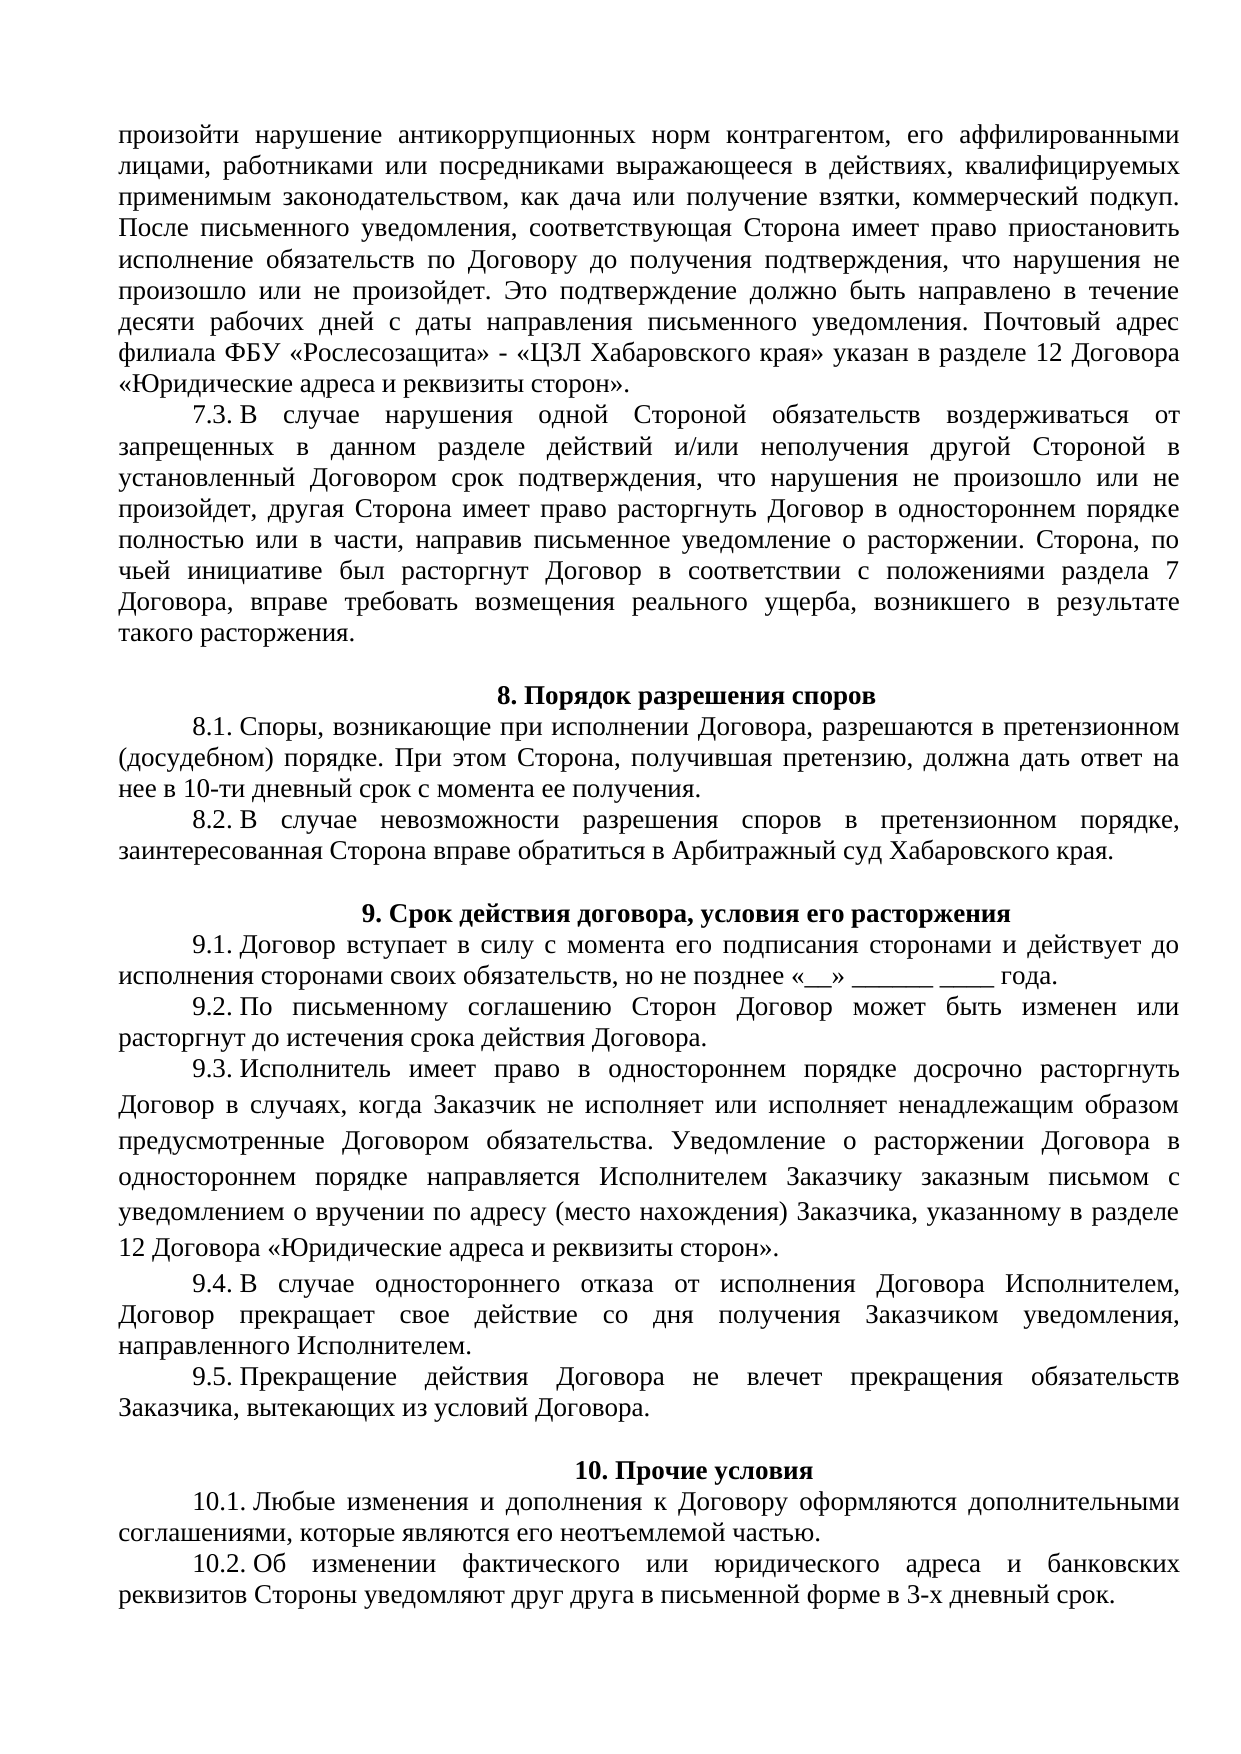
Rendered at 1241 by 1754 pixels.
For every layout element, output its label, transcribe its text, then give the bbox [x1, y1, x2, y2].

text 8. Порядок разрешения споров [118, 679, 1181, 710]
text 9.2. По письменному соглашению Сторон Договор может быть изменен или расторгнут до истечения срока действия Договора. [118, 990, 1181, 1052]
text 9. Срок действия договора, условия его расторжения [118, 897, 1181, 928]
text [118, 118, 1181, 398]
text 8.2. В случае невозможности разрешения споров в претензионном порядке, заинтересованная Сторона вправе обратиться в Арбитражный суд Хабаровского края. [118, 803, 1181, 866]
text 10. Прочие условия [118, 1454, 1181, 1485]
text 10.2. Об изменении фактического или юридического адреса и банковских реквизитов Стороны уведомляют друг друга в письменной форме в 3-х дневный срок. [118, 1547, 1181, 1609]
text 10.1. Любые изменения и дополнения к Договору оформляются дополнительными соглашениями, которые являются его неотъемлемой частью. [118, 1485, 1181, 1547]
text 8.1. Споры, возникающие при исполнении Договора, разрешаются в претензионном (досудебном) порядке. При этом Сторона, получившая претензию, должна дать ответ на нее в 10-ти дневный срок с момента ее получения. [118, 710, 1181, 803]
text 7.3. В случае нарушения одной Стороной обязательств воздерживаться от запрещенных в данном разделе действий и/или неполучения другой Стороной в установленный Договором срок подтверждения, что нарушения не произошло или не произойдет, другая Сторона имеет право расторгнуть Договор в одностороннем порядке полностью или в части, направив письменное уведомление о расторжении. Сторона, по чьей инициативе был расторгнут Договор в соответствии с положениями раздела 7 Договора, вправе требовать возмещения реального ущерба, возникшего в результате такого расторжения. [118, 398, 1181, 648]
text 9.5. Прекращение действия Договора не влечет прекращения обязательств Заказчика, вытекающих из условий Договора. [118, 1360, 1181, 1423]
text 9.3. Исполнитель имеет право в одностороннем порядке досрочно расторгнуть Договор в случаях, когда Заказчик не исполняет или исполняет ненадлежащим образом предусмотренные Договором обязательства. Уведомление о расторжении Договора в одностороннем порядке направляется Исполнителем Заказчику заказным письмом с уведомлением о вручении по адресу (место нахождения) Заказчика, указанному в разделе 12 Договора «Юридические адреса и реквизиты сторон». [118, 1052, 1181, 1262]
text 9.1. Договор вступает в силу с момента его подписания сторонами и действует до исполнения сторонами своих обязательств, но не позднее «__» ______ ____ года. [118, 928, 1181, 990]
text 9.4. В случае одностороннего отказа от исполнения Договора Исполнителем, Договор прекращает свое действие со дня получения Заказчиком уведомления, направленного Исполнителем. [118, 1267, 1181, 1360]
